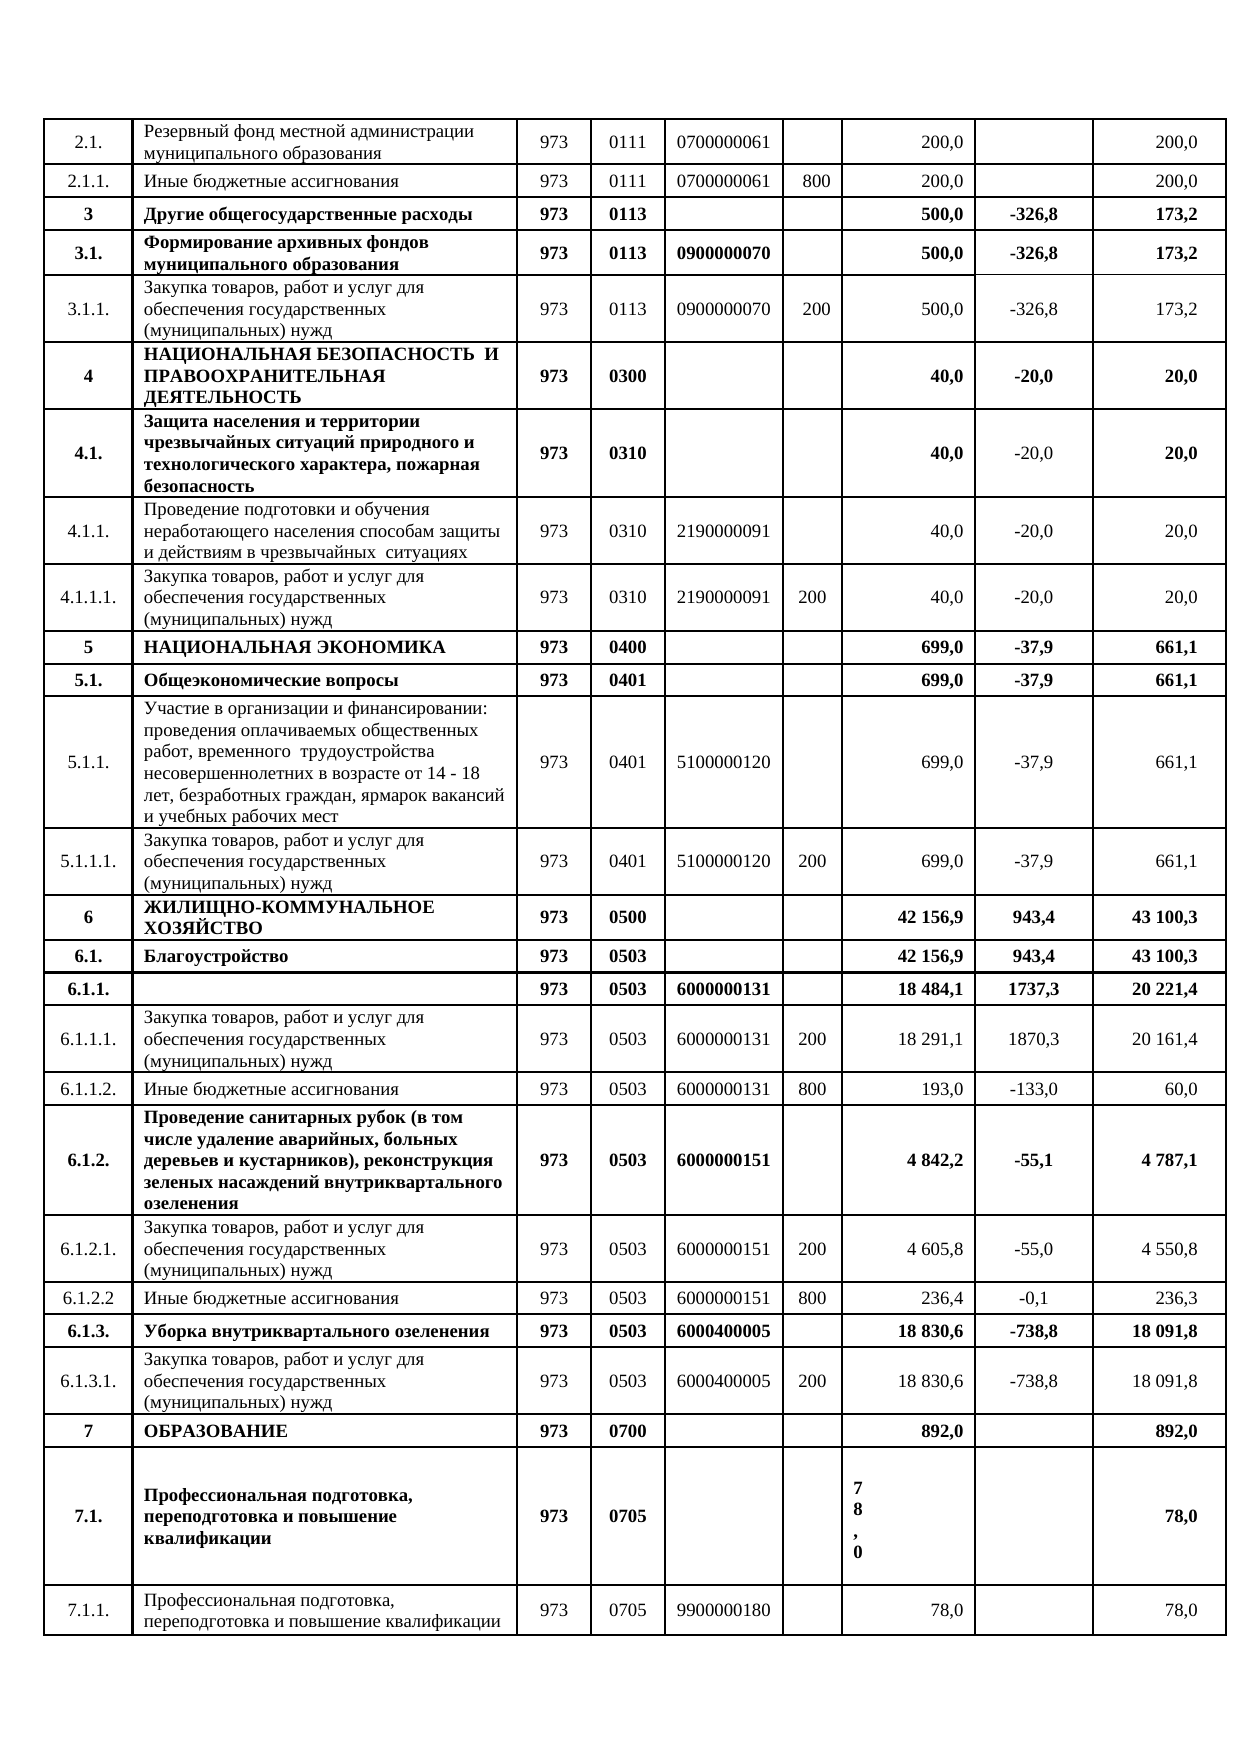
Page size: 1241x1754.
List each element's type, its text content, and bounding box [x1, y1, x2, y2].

table_cell 973 [518, 1106, 590, 1214]
table_cell 43 100,3 [1094, 896, 1225, 939]
table_cell [784, 1315, 841, 1346]
table_cell -738,8 [976, 1348, 1092, 1413]
table_cell 200,0 [843, 120, 974, 163]
table_cell 973 [518, 941, 590, 971]
table_cell 0401 [592, 697, 664, 827]
table_cell 973 [518, 165, 590, 196]
table_cell ЖИЛИЩНО-КОММУНАЛЬНОЕ ХОЗЯЙСТВО [134, 896, 516, 939]
table_cell 2190000091 [666, 498, 782, 563]
table_cell [784, 1415, 841, 1446]
table_cell Общеэкономические вопросы [134, 665, 516, 695]
table_cell 973 [518, 276, 590, 341]
table_cell -20,0 [976, 410, 1092, 496]
table_cell Закупка товаров, работ и услуг для обеспечения государственных (муниципальных) нужд [134, 1216, 516, 1281]
table_cell 0503 [592, 1315, 664, 1346]
table_cell 973 [518, 697, 590, 827]
table_cell 20 221,4 [1094, 974, 1225, 1004]
table_cell 200,0 [1094, 120, 1225, 163]
table_cell 0700 [592, 1415, 664, 1446]
table_cell 661,1 [1094, 665, 1225, 695]
table_cell [784, 974, 841, 1004]
table_cell Уборка внутриквартального озеленения [134, 1315, 516, 1346]
table_cell [784, 410, 841, 496]
table_cell 200 [784, 829, 841, 893]
table_cell Закупка товаров, работ и услуг для обеспечения государственных (муниципальных) нужд [134, 276, 516, 341]
table_cell Закупка товаров, работ и услуг для обеспечения государственных (муниципальных) нужд [134, 1006, 516, 1071]
table_cell 943,4 [976, 896, 1092, 939]
table_cell 200 [784, 565, 841, 629]
table_cell 20,0 [1094, 498, 1225, 563]
table_cell 0503 [592, 974, 664, 1004]
table_cell [784, 896, 841, 939]
table_cell 173,2 [1094, 275, 1225, 341]
table_cell 20,0 [1094, 410, 1225, 496]
table_cell 973 [518, 1415, 590, 1446]
table_cell 193,0 [843, 1073, 974, 1104]
table_cell 0705 [592, 1586, 664, 1634]
table_cell [784, 231, 841, 274]
table_cell 173,2 [1094, 231, 1225, 274]
table_cell 4 842,2 [843, 1106, 974, 1214]
table_cell 7 [45, 1415, 131, 1446]
table_cell 5.1.1.1. [45, 829, 131, 893]
table_cell [976, 1415, 1092, 1446]
table_cell 0300 [592, 343, 664, 408]
table_cell -20,0 [976, 565, 1092, 629]
table_cell 0113 [592, 231, 664, 274]
table_cell 0400 [592, 632, 664, 662]
table_cell 699,0 [843, 697, 974, 827]
table_cell 973 [518, 665, 590, 695]
table_cell 200,0 [1094, 165, 1225, 196]
table_cell 500,0 [843, 276, 974, 341]
table_cell 973 [518, 632, 590, 662]
table_cell 0310 [592, 498, 664, 563]
table_cell 18 830,6 [843, 1348, 974, 1413]
table_cell 0900000070 [666, 231, 782, 274]
table_cell 2.1.1. [45, 165, 131, 196]
table_cell Другие общегосударственные расходы [134, 198, 516, 229]
table_cell [784, 1106, 841, 1214]
table_cell 18 091,8 [1094, 1315, 1225, 1346]
table_cell -326,8 [976, 198, 1092, 229]
table_cell 1870,3 [976, 1006, 1092, 1071]
table_cell Участие в организации и финансировании: проведения оплачиваемых общественных работ, временного трудоустройства несовершеннолетних в возрасте от 14 - 18 лет, безработных граждан, ярмарок вакансий и учебных рабочих мест [134, 697, 516, 827]
table_cell 200 [784, 1348, 841, 1413]
table_cell 3.1. [45, 231, 131, 274]
table_cell 173,2 [1094, 198, 1225, 229]
table_cell 973 [518, 896, 590, 939]
table_cell 800 [784, 1073, 841, 1104]
table_cell 6000400005 [666, 1315, 782, 1346]
table_cell 6.1.2.1. [45, 1216, 131, 1281]
table_cell 6000000131 [666, 974, 782, 1004]
table_cell 6000000151 [666, 1106, 782, 1214]
table_cell [784, 1586, 841, 1634]
table_cell 0900000070 [666, 276, 782, 341]
table_cell 973 [518, 1315, 590, 1346]
table_cell 6.1.2.2 [45, 1283, 131, 1313]
table_cell 4 605,8 [843, 1216, 974, 1281]
table_cell [666, 1415, 782, 1446]
table_cell [134, 974, 516, 1004]
table_cell [784, 1448, 841, 1584]
table_cell [976, 165, 1092, 196]
table_cell Защита населения и территории чрезвычайных ситуаций природного и технологического характера, пожарная безопасность [134, 410, 516, 496]
table_cell 892,0 [1094, 1415, 1225, 1446]
table_cell [784, 498, 841, 563]
table_cell 18 484,1 [843, 974, 974, 1004]
table_cell -37,9 [976, 632, 1092, 662]
table_cell -326,8 [976, 275, 1092, 341]
table_cell 78,0 [1094, 1448, 1225, 1584]
table_cell Закупка товаров, работ и услуг для обеспечения государственных (муниципальных) нужд [134, 565, 516, 629]
table_cell 699,0 [843, 829, 974, 893]
table_cell 200 [784, 1006, 841, 1071]
table_cell 43 100,3 [1094, 941, 1225, 971]
table_cell 973 [518, 1348, 590, 1413]
table_cell Проведение подготовки и обучения неработающего населения способам защиты и действиям в чрезвычайных ситуациях [134, 498, 516, 563]
table_cell 0503 [592, 941, 664, 971]
table_cell 661,1 [1094, 632, 1225, 662]
table_cell Иные бюджетные ассигнования [134, 1073, 516, 1104]
table_cell 500,0 [843, 198, 974, 229]
table_cell 3.1.1. [45, 276, 131, 341]
table_cell -37,9 [976, 697, 1092, 827]
table_cell [784, 198, 841, 229]
table_cell 0401 [592, 665, 664, 695]
table_cell 973 [518, 120, 590, 163]
table_cell -326,8 [976, 231, 1092, 274]
table_cell Иные бюджетные ассигнования [134, 165, 516, 196]
table_cell 4 787,1 [1094, 1106, 1225, 1214]
table_cell 0310 [592, 565, 664, 629]
table_cell 973 [518, 1006, 590, 1071]
table_cell [784, 632, 841, 662]
table_cell 5100000120 [666, 829, 782, 893]
table_cell 2.1. [45, 120, 131, 163]
table_cell 500,0 [843, 231, 974, 274]
table_cell 699,0 [843, 665, 974, 695]
table_cell ОБРАЗОВАНИЕ [134, 1415, 516, 1446]
table_cell [666, 1448, 782, 1584]
table_cell [784, 665, 841, 695]
table_cell 4.1.1.1. [45, 565, 131, 629]
table_cell -738,8 [976, 1315, 1092, 1346]
table_cell 800 [784, 165, 841, 196]
table_cell 18 830,6 [843, 1315, 974, 1346]
table_cell 5.1.1. [45, 697, 131, 827]
table_cell 4 [45, 343, 131, 408]
table_cell 40,0 [843, 498, 974, 563]
table_cell 18 291,1 [843, 1006, 974, 1071]
table_cell 9900000180 [666, 1586, 782, 1634]
table_cell Профессиональная подготовка, переподготовка и повышение квалификации [134, 1448, 516, 1584]
table_cell [666, 410, 782, 496]
table_cell 0113 [592, 276, 664, 341]
table_cell 0401 [592, 829, 664, 893]
table_cell 973 [518, 974, 590, 1004]
table_cell 0113 [592, 198, 664, 229]
table_cell -55,1 [976, 1106, 1092, 1214]
table_cell -20,0 [976, 343, 1092, 408]
table_cell [784, 697, 841, 827]
table_cell 973 [518, 343, 590, 408]
table_cell 661,1 [1094, 697, 1225, 827]
table_cell 0700000061 [666, 120, 782, 163]
table_cell [666, 632, 782, 662]
table_cell 78,0 [843, 1586, 974, 1634]
table_cell 0503 [592, 1006, 664, 1071]
table_cell 4 550,8 [1094, 1216, 1225, 1281]
table_cell 0705 [592, 1448, 664, 1584]
table_cell Резервный фонд местной администрации муниципального образования [134, 120, 516, 163]
table_cell 0503 [592, 1073, 664, 1104]
table_cell 0503 [592, 1106, 664, 1214]
table_cell 4.1. [45, 410, 131, 496]
table_cell [784, 941, 841, 971]
table_cell [784, 343, 841, 408]
table_cell 4.1.1. [45, 498, 131, 563]
table_cell 236,3 [1094, 1283, 1225, 1313]
table_cell [976, 120, 1092, 163]
table_cell Формирование архивных фондов муниципального образования [134, 231, 516, 274]
table_cell 973 [518, 410, 590, 496]
table_cell -37,9 [976, 665, 1092, 695]
table_cell 20,0 [1094, 343, 1225, 408]
table_cell 6.1.3.1. [45, 1348, 131, 1413]
table_cell 6000000151 [666, 1283, 782, 1313]
table_cell 40,0 [843, 343, 974, 408]
table_cell 42 156,9 [843, 896, 974, 939]
table_cell 0111 [592, 165, 664, 196]
table_cell 0503 [592, 1283, 664, 1313]
table_cell 973 [518, 1448, 590, 1584]
table_cell 0503 [592, 1348, 664, 1413]
table_cell НАЦИОНАЛЬНАЯ ЭКОНОМИКА [134, 632, 516, 662]
table_cell -55,0 [976, 1216, 1092, 1281]
table_cell Закупка товаров, работ и услуг для обеспечения государственных (муниципальных) нужд [134, 1348, 516, 1413]
table_cell 78,0 [1094, 1586, 1225, 1634]
table_cell 2190000091 [666, 565, 782, 629]
table_cell 3 [45, 198, 131, 229]
table_cell 973 [518, 1073, 590, 1104]
table_cell [666, 941, 782, 971]
table_cell 78,0 [843, 1448, 974, 1584]
table_cell 973 [518, 565, 590, 629]
table_cell 20 161,4 [1094, 1006, 1225, 1071]
table_cell 7.1.1. [45, 1586, 131, 1634]
table_cell [666, 343, 782, 408]
table_cell 200 [784, 1216, 841, 1281]
table_cell 6000000131 [666, 1006, 782, 1071]
table_cell [666, 198, 782, 229]
table_cell Благоустройство [134, 941, 516, 971]
table_cell -0,1 [976, 1283, 1092, 1313]
table_cell [784, 120, 841, 163]
table_cell 973 [518, 1586, 590, 1634]
table_cell 1737,3 [976, 974, 1092, 1004]
table_cell 0700000061 [666, 165, 782, 196]
table_cell [666, 896, 782, 939]
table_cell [134, 1586, 516, 1634]
table_cell 6.1.3. [45, 1315, 131, 1346]
table_cell [976, 1448, 1092, 1584]
table_cell 200,0 [843, 165, 974, 196]
table_cell 0503 [592, 1216, 664, 1281]
table_cell 6000400005 [666, 1348, 782, 1413]
table_cell Закупка товаров, работ и услуг для обеспечения государственных (муниципальных) нужд [134, 829, 516, 893]
table_cell 7.1. [45, 1448, 131, 1584]
table_cell 0500 [592, 896, 664, 939]
table_cell 6.1.1. [45, 974, 131, 1004]
table_cell 5.1. [45, 665, 131, 695]
table_cell -133,0 [976, 1073, 1092, 1104]
table_cell 0310 [592, 410, 664, 496]
table_cell 6000000131 [666, 1073, 782, 1104]
table_cell 5 [45, 632, 131, 662]
table_cell 973 [518, 1283, 590, 1313]
table_cell 973 [518, 231, 590, 274]
table_cell 18 091,8 [1094, 1348, 1225, 1413]
table_cell Проведение санитарных рубок (в том числе удаление аварийных, больных деревьев и кустарников), реконструкция зеленых насаждений внутриквартального озеленения [134, 1106, 516, 1214]
table_cell 5100000120 [666, 697, 782, 827]
table_cell [976, 1586, 1092, 1634]
table_cell 6000000151 [666, 1216, 782, 1281]
table_cell 0111 [592, 120, 664, 163]
table_cell 892,0 [843, 1415, 974, 1446]
table_cell Иные бюджетные ассигнования [134, 1283, 516, 1313]
table_cell 40,0 [843, 565, 974, 629]
table_cell 236,4 [843, 1283, 974, 1313]
table_cell 973 [518, 498, 590, 563]
table_cell 20,0 [1094, 565, 1225, 629]
table_cell 60,0 [1094, 1073, 1225, 1104]
table_cell 6.1.1.1. [45, 1006, 131, 1071]
table_cell 943,4 [976, 941, 1092, 971]
table_cell 661,1 [1094, 829, 1225, 893]
table_cell 6.1.1.2. [45, 1073, 131, 1104]
table_cell -20,0 [976, 498, 1092, 563]
table_cell 699,0 [843, 632, 974, 662]
table_cell 40,0 [843, 410, 974, 496]
table_cell 800 [784, 1283, 841, 1313]
table_cell 42 156,9 [843, 941, 974, 971]
table_cell НАЦИОНАЛЬНАЯ БЕЗОПАСНОСТЬ И ПРАВООХРАНИТЕЛЬНАЯ ДЕЯТЕЛЬНОСТЬ [134, 343, 516, 408]
table_cell 6 [45, 896, 131, 939]
table_cell 973 [518, 829, 590, 893]
table_cell 6.1. [45, 941, 131, 971]
table_cell [666, 665, 782, 695]
table_cell 973 [518, 198, 590, 229]
table_cell -37,9 [976, 829, 1092, 893]
table_cell 973 [518, 1216, 590, 1281]
table_cell 6.1.2. [45, 1106, 131, 1214]
table_cell 200 [784, 276, 841, 341]
